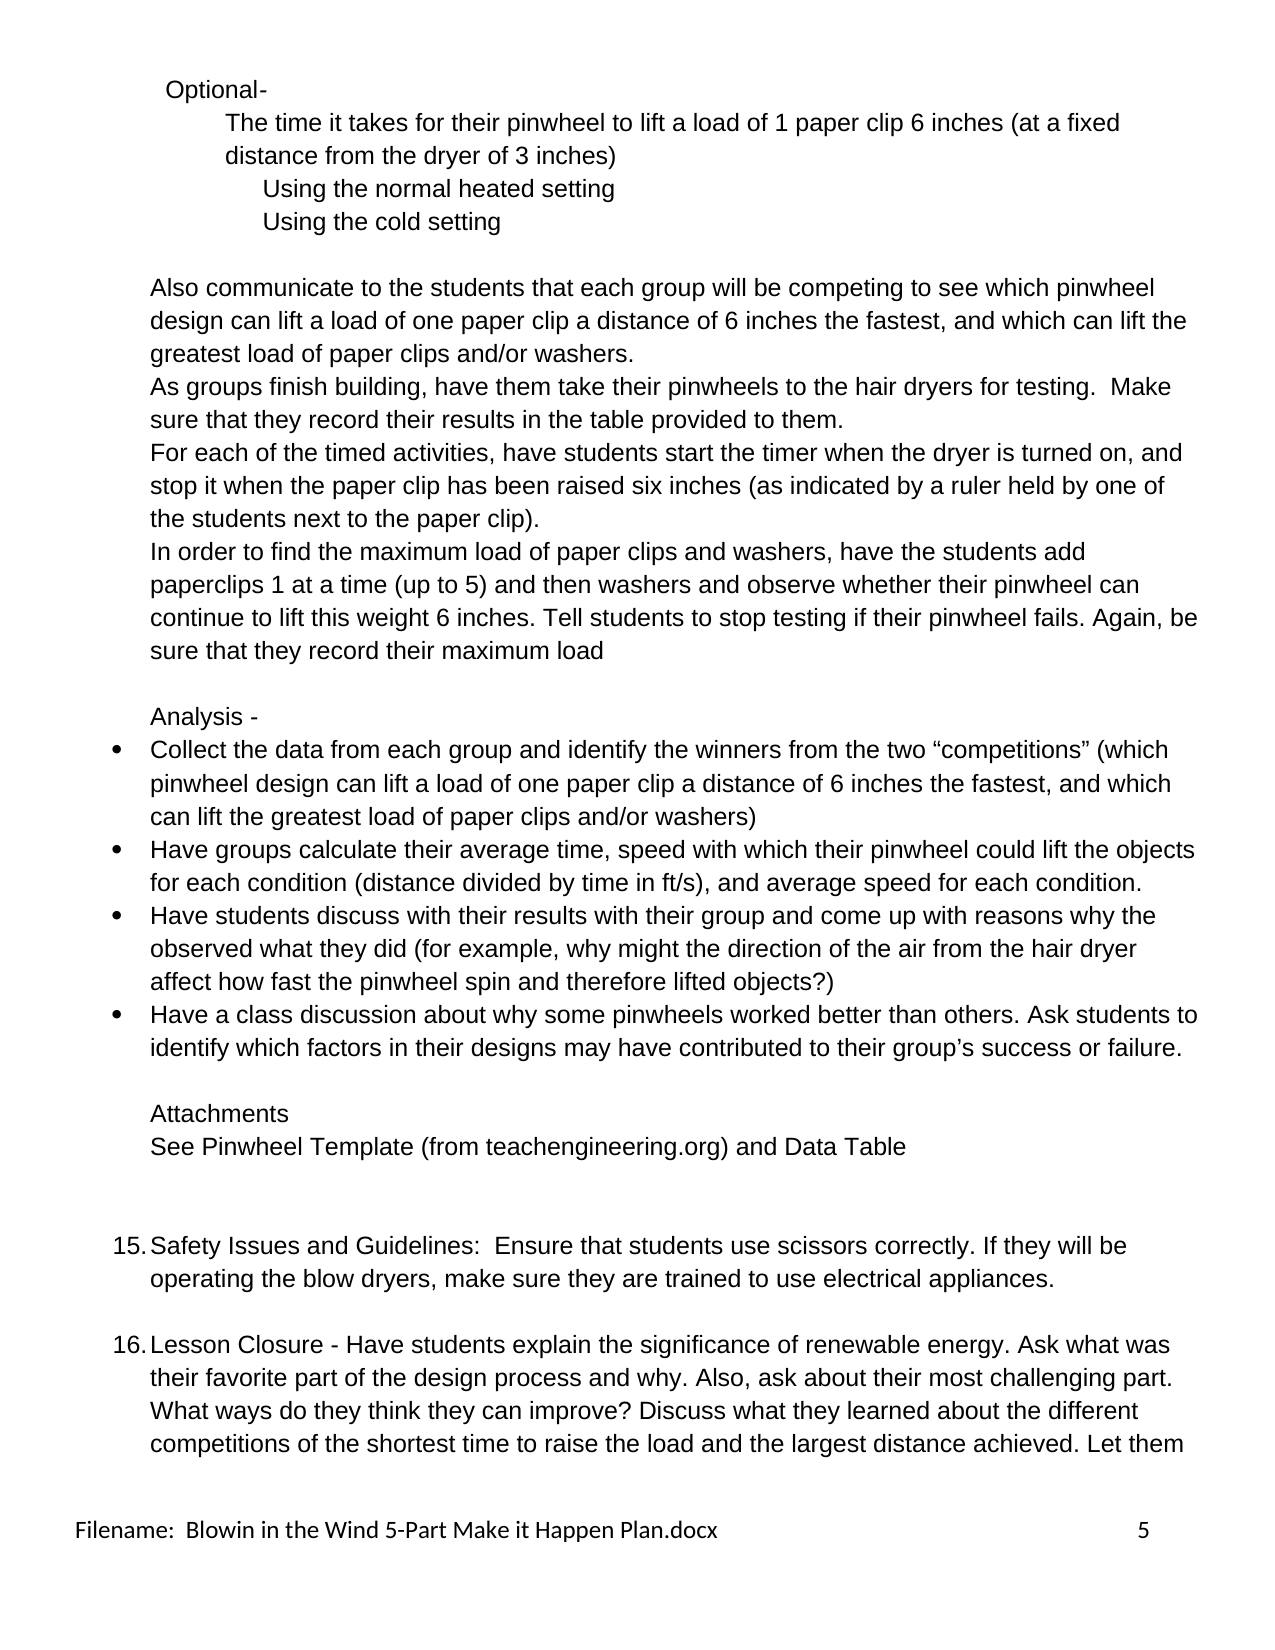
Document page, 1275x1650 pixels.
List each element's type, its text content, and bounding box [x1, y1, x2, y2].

text The time it takes for their pinwheel to lift a load of 1 paper clip 6 inches (at a fixed distance from the dryer of 3 inches) [225, 108, 1200, 170]
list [112, 1330, 1200, 1458]
text Also communicate to the students that each group will be competing to see which pinwheel design can lift a load of one paper clip a distance of 6 inches the fastest, and which can lift the greatest load of paper clips and/or washers. [150, 273, 1200, 368]
text Analysis - [150, 702, 1200, 731]
text Using the cold setting [262, 207, 1200, 236]
list Collect the data from each group and identify the winners from the two “competitions” (which pinwheel design can lift a load of one paper clip a distance of 6 inches the fastest, and which can lift the greatest load of paper clips and/or washers) [112, 735, 1200, 830]
text See Pinwheel Template (from teachengineering.org) and Data Table [150, 1132, 1200, 1161]
text For each of the timed activities, have students start the timer when the dryer is turned on, and stop it when the paper clip has been raised six inches (as indicated by a ruler held by one of the students next to the paper clip). [150, 438, 1200, 533]
text Attachments [150, 1099, 1200, 1128]
list Safety Issues and Guidelines: Ensure that students use scissors correctly. If they will be operating the blow dryers, make sure they are trained to use electrical appliances. [112, 1231, 1200, 1293]
list Have groups calculate their average time, speed with which their pinwheel could lift the objects for each condition (distance divided by time in ft/s), and average speed for each condition. [112, 834, 1200, 896]
list Have a class discussion about why some pinwheels worked better than others. Ask students to identify which factors in their designs may have contributed to their group’s success or failure. [112, 1000, 1200, 1062]
text Optional- [75, 75, 1200, 104]
list Have students discuss with their results with their group and come up with reasons why the observed what they did (for example, why might the direction of the air from the hair dryer affect how fast the pinwheel spin and therefore lifted objects?) [112, 901, 1200, 996]
text As groups finish building, have them take their pinwheels to the hair dryers for testing. Make sure that they record their results in the table provided to them. [150, 372, 1200, 434]
text In order to find the maximum load of paper clips and washers, have the students add paperclips 1 at a time (up to 5) and then washers and observe whether their pinwheel can continue to lift this weight 6 inches. Tell students to stop testing if their pinwheel fails. Again, be sure that they record their maximum load [150, 537, 1200, 665]
text Using the normal heated setting [262, 174, 1200, 203]
